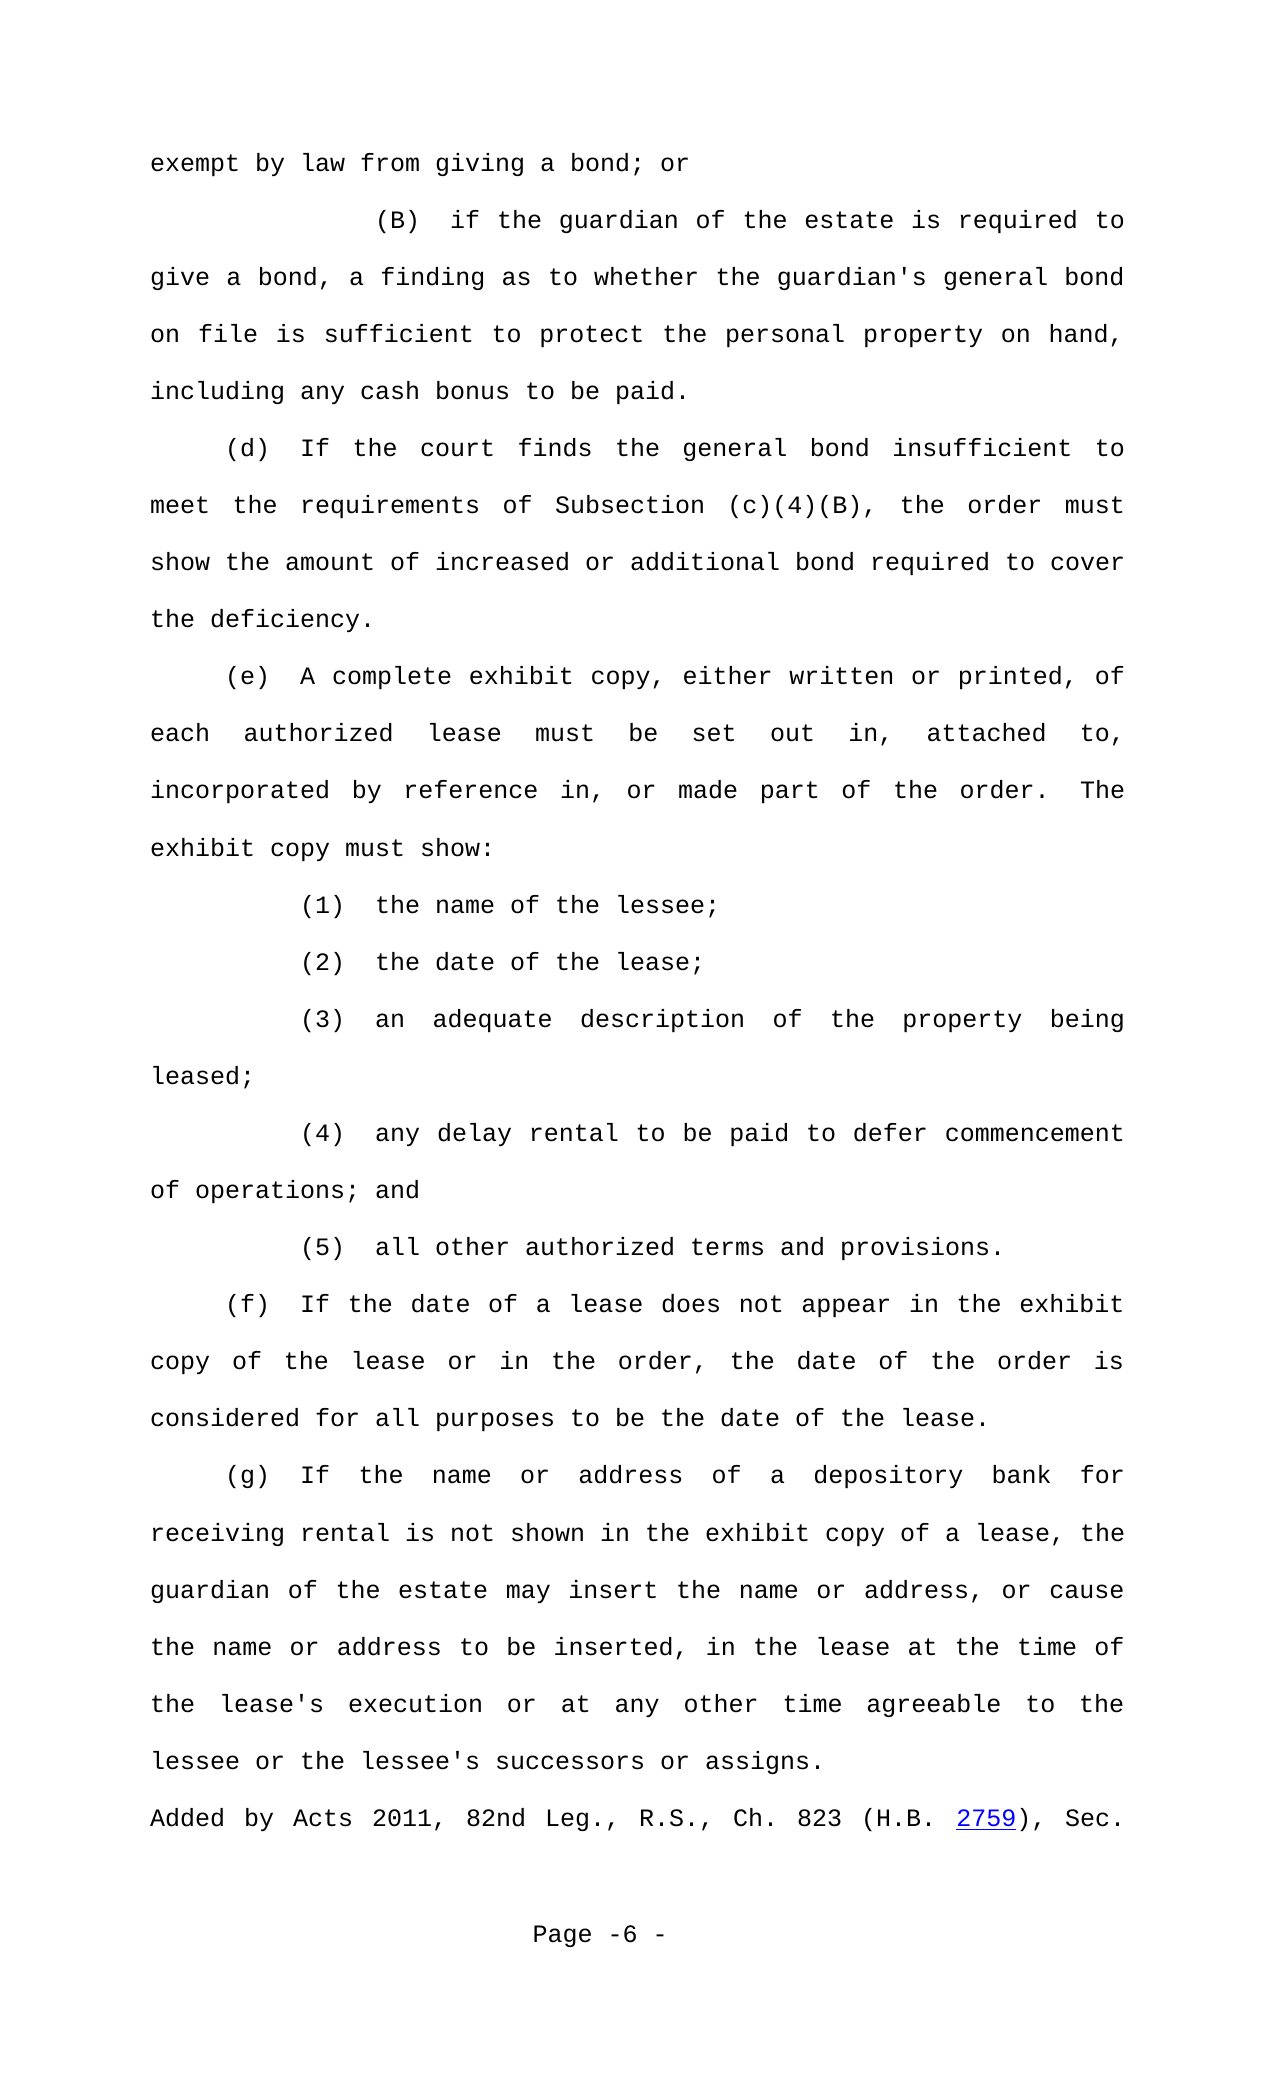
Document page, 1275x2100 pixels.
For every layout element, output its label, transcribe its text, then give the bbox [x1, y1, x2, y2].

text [150, 150, 1125, 178]
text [150, 1805, 1125, 1834]
text (1) the name of the lessee; [150, 892, 1125, 921]
text (B) if the guardian of the estate is required to give a bond, a finding as to whether the guardian's general bond on file is sufficient to protect the personal property on hand, including any cash bonus to be paid. [150, 207, 1125, 407]
text (d) If the court finds the general bond insufficient to meet the requirements of Subsection (c)(4)(B), the order must show the amount of increased or additional bond required to cover the deficiency. [150, 435, 1125, 635]
text (4) any delay rental to be paid to defer commencement of operations; and [150, 1120, 1125, 1206]
text (3) an adequate description of the property being leased; [150, 1006, 1125, 1092]
text (5) all other authorized terms and provisions. [150, 1234, 1125, 1263]
text (g) If the name or address of a depository bank for receiving rental is not shown in the exhibit copy of a lease, the guardian of the estate may insert the name or address, or cause the name or address to be inserted, in the lease at the time of the lease's execution or at any other time agreeable to the lessee or the lessee's successors or assigns. [150, 1463, 1125, 1777]
text (e) A complete exhibit copy, either written or printed, of each authorized lease must be set out in, attached to, incorporated by reference in, or made part of the order. The exhibit copy must show: [150, 664, 1125, 863]
text (2) the date of the lease; [150, 949, 1125, 978]
text (f) If the date of a lease does not appear in the exhibit copy of the lease or in the order, the date of the order is considered for all purposes to be the date of the lease. [150, 1292, 1125, 1434]
